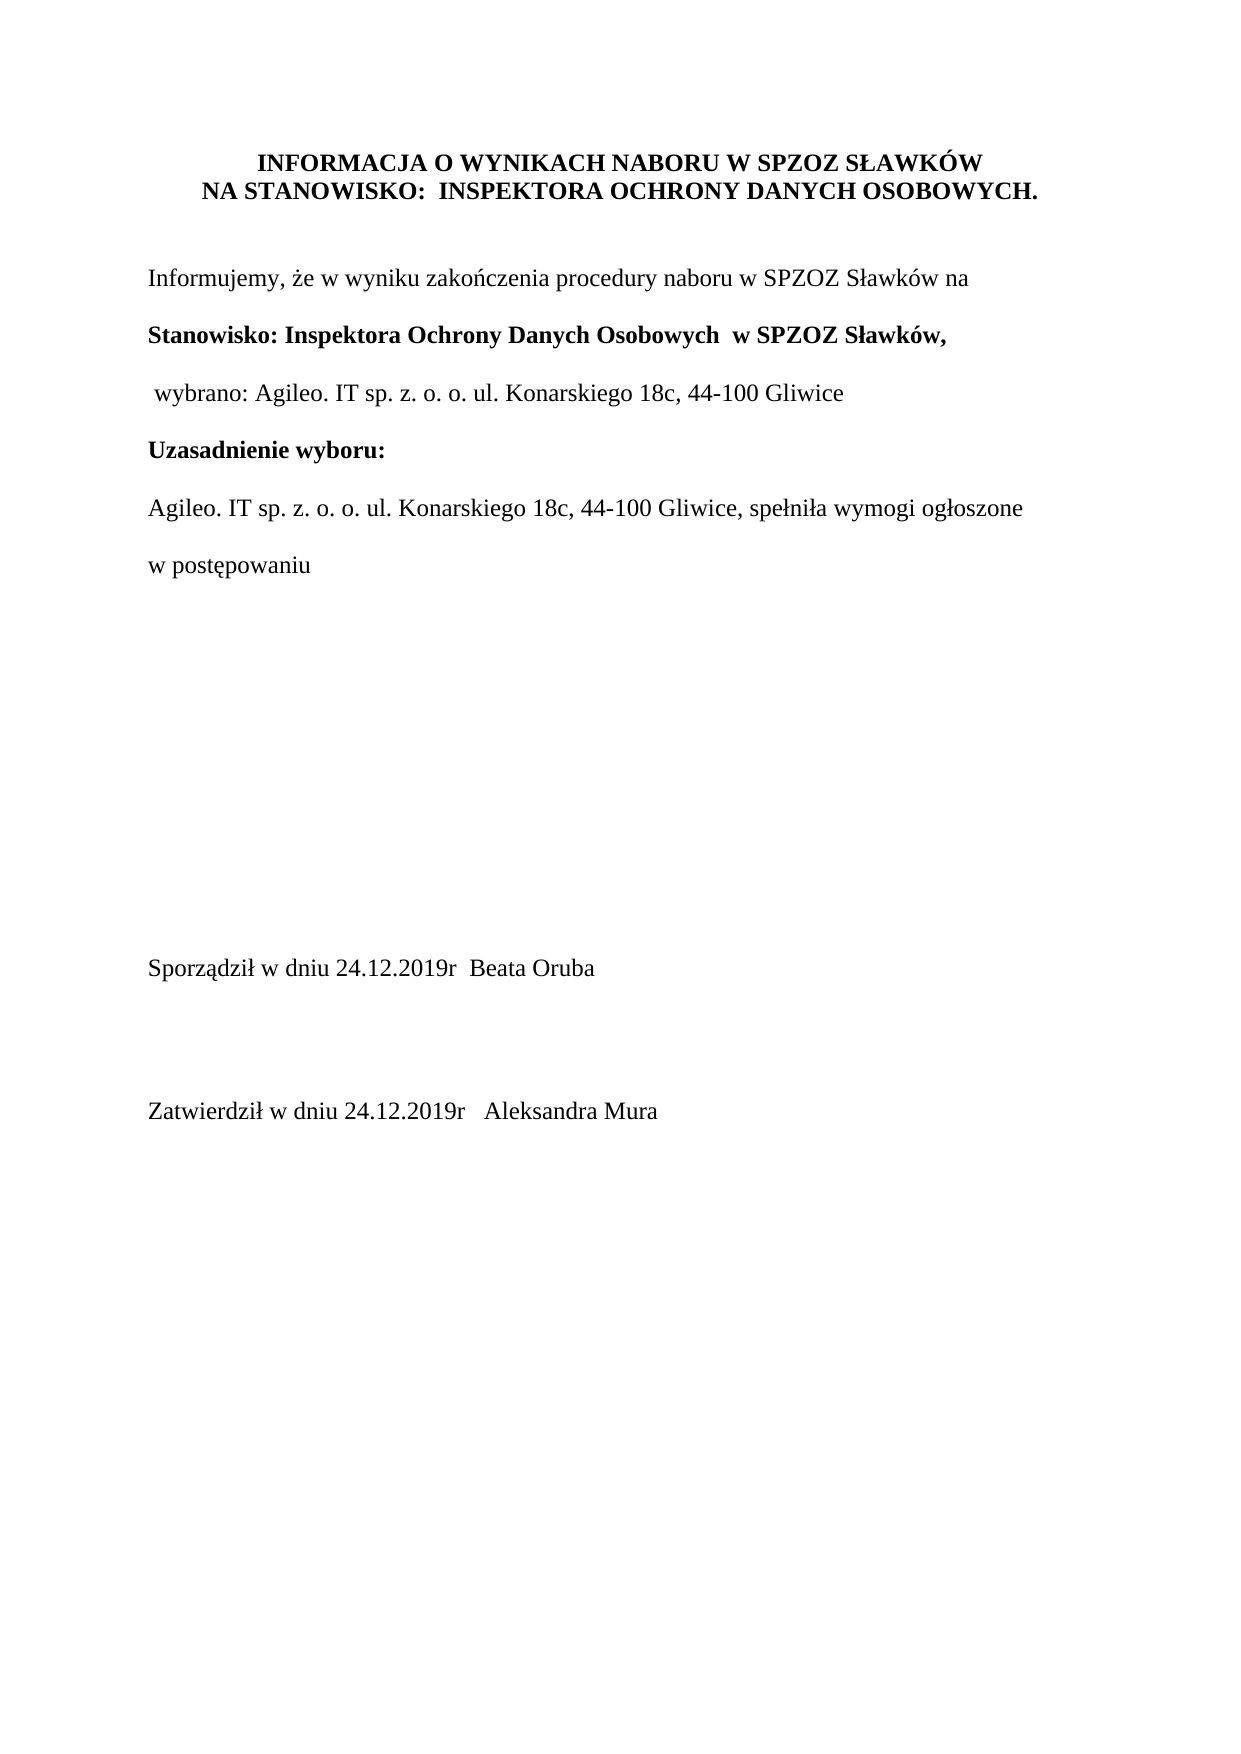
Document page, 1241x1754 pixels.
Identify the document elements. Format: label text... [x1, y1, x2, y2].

text Sporządził w dniu 24.12.2019r Beata Oruba [148, 953, 1093, 981]
text Uzasadnienie wyboru: [148, 435, 1093, 464]
text Agileo. IT sp. z. o. o. ul. Konarskiego 18c, 44-100 Gliwice, spełniła wymogi ogłoszone [148, 493, 1093, 521]
text NA STANOWISKO: INSPEKTORA OCHRONY DANYCH OSOBOWYCH. [148, 176, 1093, 205]
text w postępowaniu [148, 550, 1093, 579]
text Stanowisko: Inspektora Ochrony Danych Osobowych w SPZOZ Sławków, [148, 320, 1093, 349]
text INFORMACJA O WYNIKACH NABORU W SPZOZ SŁAWKÓW [148, 148, 1093, 176]
text wybrano: Agileo. IT sp. z. o. o. ul. Konarskiego 18c, 44-100 Gliwice [148, 378, 1093, 406]
text Zatwierdził w dniu 24.12.2019r Aleksandra Mura [148, 1096, 1093, 1125]
text Informujemy, że w wyniku zakończenia procedury naboru w SPZOZ Sławków na [148, 263, 1093, 291]
